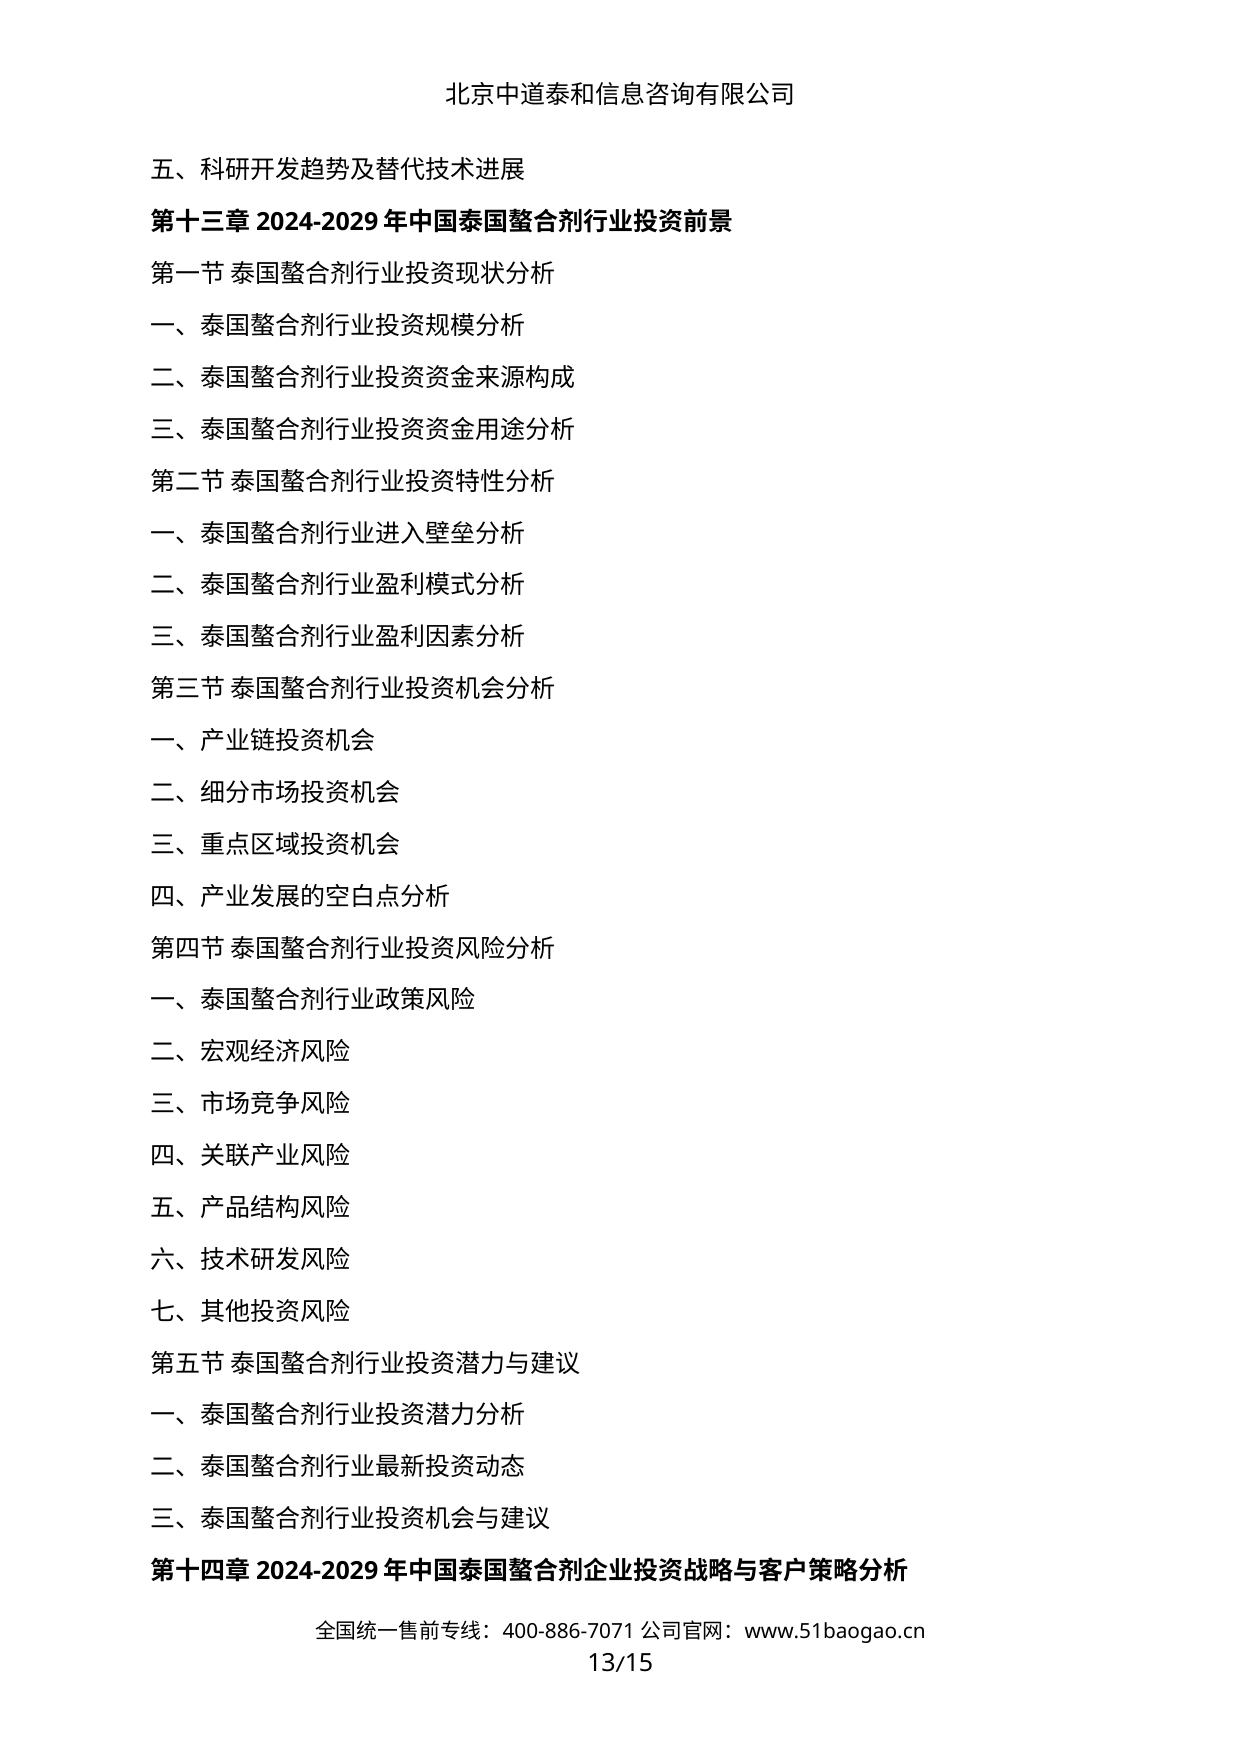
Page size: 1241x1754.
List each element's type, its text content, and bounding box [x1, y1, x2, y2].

text 二、泰国螯合剂行业最新投资动态 [150, 1447, 1090, 1483]
text 第三节 泰国螯合剂行业投资机会分析 [150, 669, 1090, 705]
text 二、泰国螯合剂行业投资资金来源构成 [150, 357, 1090, 394]
text 六、技术研发风险 [150, 1239, 1090, 1276]
text 三、泰国螯合剂行业投资资金用途分析 [150, 409, 1090, 446]
text 一、泰国螯合剂行业投资规模分析 [150, 306, 1090, 342]
text 三、市场竞争风险 [150, 1084, 1090, 1120]
text 三、重点区域投资机会 [150, 824, 1090, 861]
text 第五节 泰国螯合剂行业投资潜力与建议 [150, 1343, 1090, 1379]
text 一、泰国螯合剂行业进入壁垒分析 [150, 513, 1090, 549]
text 一、泰国螯合剂行业政策风险 [150, 980, 1090, 1016]
text 七、其他投资风险 [150, 1291, 1090, 1327]
text 第十三章 2024-2029年中国泰国螯合剂行业投资前景 [150, 202, 1090, 238]
text 五、科研开发趋势及替代技术进展 [150, 150, 1090, 186]
text 第十四章 2024-2029年中国泰国螯合剂企业投资战略与客户策略分析 [150, 1551, 1090, 1587]
text 三、泰国螯合剂行业盈利因素分析 [150, 617, 1090, 653]
text 一、产业链投资机会 [150, 721, 1090, 757]
text 第一节 泰国螯合剂行业投资现状分析 [150, 254, 1090, 290]
text 三、泰国螯合剂行业投资机会与建议 [150, 1499, 1090, 1535]
text 二、泰国螯合剂行业盈利模式分析 [150, 565, 1090, 601]
text 一、泰国螯合剂行业投资潜力分析 [150, 1395, 1090, 1431]
text 第四节 泰国螯合剂行业投资风险分析 [150, 928, 1090, 964]
text 二、细分市场投资机会 [150, 772, 1090, 809]
text 四、产业发展的空白点分析 [150, 876, 1090, 912]
text 五、产品结构风险 [150, 1187, 1090, 1224]
text 第二节 泰国螯合剂行业投资特性分析 [150, 461, 1090, 497]
text 四、关联产业风险 [150, 1136, 1090, 1172]
text 二、宏观经济风险 [150, 1032, 1090, 1068]
